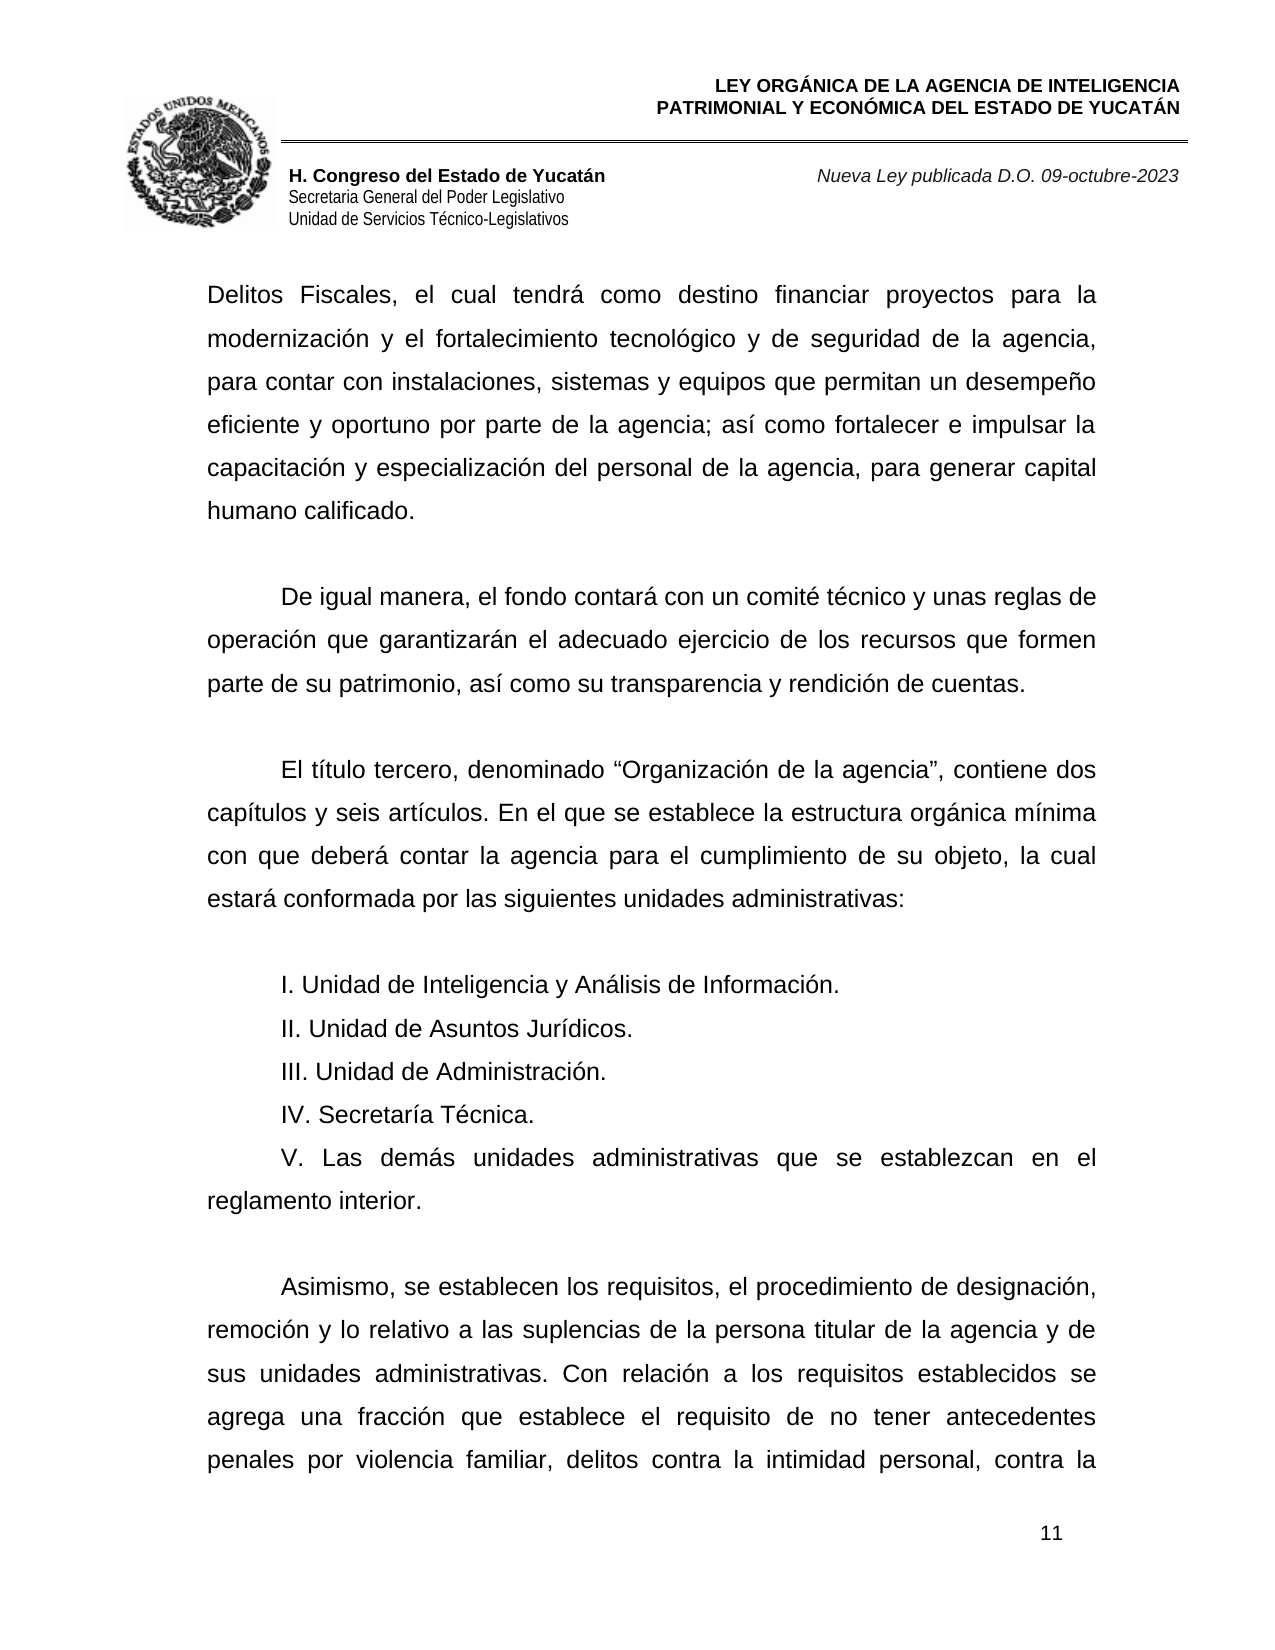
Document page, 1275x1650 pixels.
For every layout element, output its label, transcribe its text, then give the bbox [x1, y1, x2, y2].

text De igual manera, el fondo contará con un comité técnico y unas reglas de operación que garantizarán el adecuado ejercicio de los recursos que formen parte de su patrimonio, así como su transparencia y rendición de cuentas. [207, 582, 1098, 697]
text II. Unidad de Asuntos Jurídicos. [207, 1014, 1098, 1042]
text IV. Secretaría Técnica. [207, 1100, 1098, 1129]
text V. Las demás unidades administrativas que se establezcan en el reglamento interior. [207, 1143, 1098, 1215]
text El título tercero, denominado “Organización de la agencia”, contiene dos capítulos y seis artículos. En el que se establece la estructura orgánica mínima con que deberá contar la agencia para el cumplimiento de su objeto, la cual estará conformada por las siguientes unidades administrativas: [207, 755, 1098, 913]
text III. Unidad de Administración. [207, 1057, 1098, 1086]
text I. Unidad de Inteligencia y Análisis de Información. [207, 971, 1098, 999]
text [207, 281, 1098, 525]
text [207, 1272, 1098, 1474]
